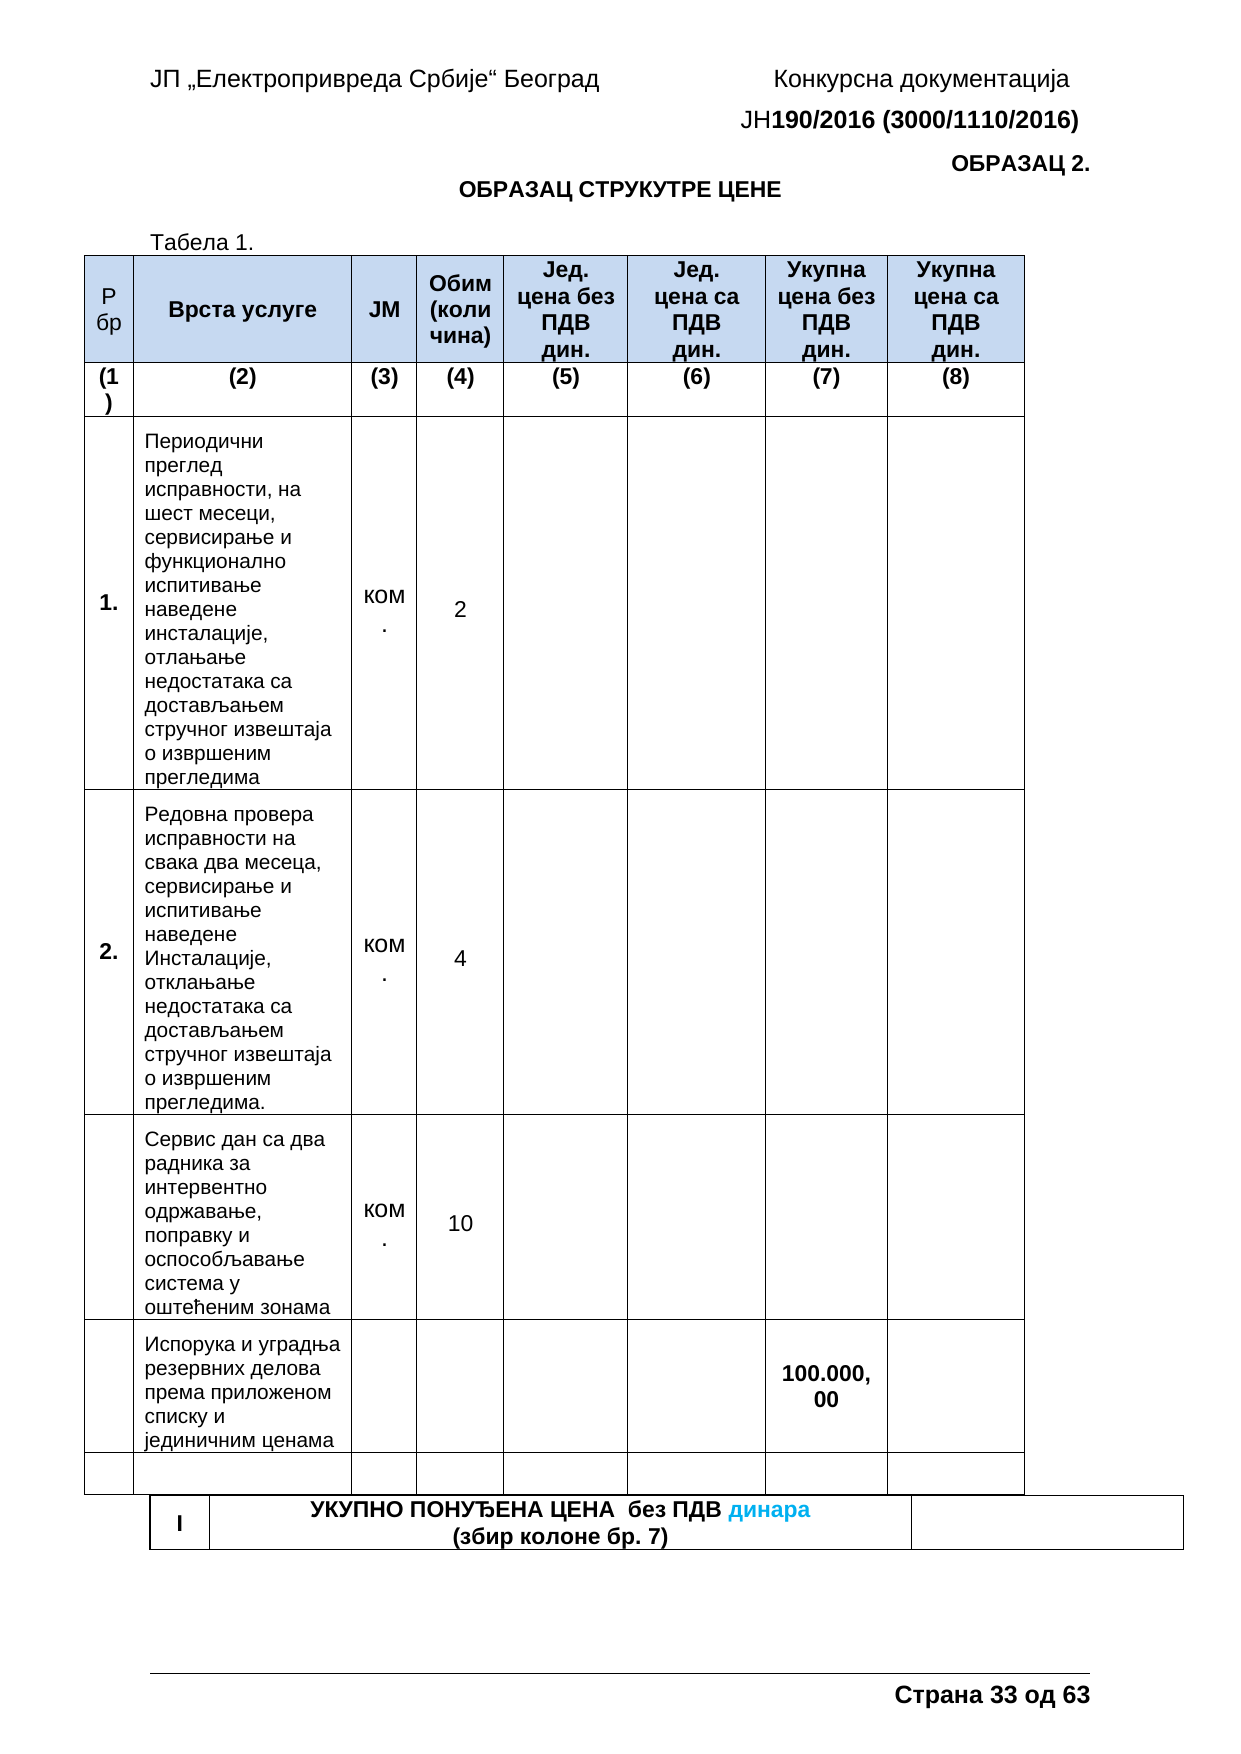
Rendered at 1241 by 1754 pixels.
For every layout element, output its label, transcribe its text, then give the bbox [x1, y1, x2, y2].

text ОБРАЗАЦ 2. [150, 150, 1090, 176]
table_cell [504, 790, 627, 1113]
table_cell ком. [352, 790, 416, 1113]
table_cell Периодични преглед исправности, на шест месеци, сервисирање и функционално испитивање наведене инсталације, отлањање недостатака са достављањем стручног извештаја о извршеним прегледима [134, 417, 351, 788]
table_cell [628, 417, 765, 788]
table_header I [151, 1496, 209, 1549]
table_cell [888, 790, 1024, 1113]
table_cell 2 [417, 417, 503, 788]
table_cell [504, 1320, 627, 1452]
table_header ЈМ [352, 256, 416, 362]
table_cell [766, 1115, 887, 1319]
table_cell [628, 1453, 765, 1494]
table_cell [628, 1115, 765, 1319]
table_cell [504, 417, 627, 788]
table_cell [888, 1453, 1024, 1494]
table_cell [85, 1320, 133, 1452]
table_header [912, 1496, 1183, 1549]
table_cell ком. [352, 1115, 416, 1319]
table_cell 1. [85, 417, 133, 788]
table_cell [85, 1453, 133, 1494]
table_cell [628, 790, 765, 1113]
table_cell [85, 1115, 133, 1319]
table_cell [134, 1453, 351, 1494]
table_cell [504, 1453, 627, 1494]
table_cell [352, 1453, 416, 1494]
table_cell [504, 1115, 627, 1319]
table_cell Редовна провера исправности на свака два месеца, сервисирање и испитивање наведене Инсталације, отклањање недостатака са достављањем стручног извештаја о извршеним прегледима. [134, 790, 351, 1113]
table_header Укупна цена без ПДВ дин. [766, 256, 887, 362]
table_header Р бр [85, 256, 133, 362]
table_cell 10 [417, 1115, 503, 1319]
text Табела 1. [150, 229, 1090, 255]
text ОБРАЗАЦ СТРУКУТРЕ ЦЕНЕ [150, 176, 1090, 203]
table_cell (2) [134, 363, 351, 416]
table_header Јед. цена без ПДВ дин. [504, 256, 627, 362]
table_cell [888, 417, 1024, 788]
table_header Укупна цена са ПДВ дин. [888, 256, 1024, 362]
table_header Обим (количина) [417, 256, 503, 362]
table_cell (4) [417, 363, 503, 416]
table_cell [417, 1453, 503, 1494]
table_cell Испорука и уградња резервних делова према приложеном списку и јединичним ценама [134, 1320, 351, 1452]
table_header Јед. цена са ПДВ дин. [628, 256, 765, 362]
table_cell (8) [888, 363, 1024, 416]
table_cell [766, 417, 887, 788]
table_cell [888, 1320, 1024, 1452]
table_cell (3) [352, 363, 416, 416]
table_cell (7) [766, 363, 887, 416]
table_cell [352, 1320, 416, 1452]
table_cell ком. [352, 417, 416, 788]
table_cell 100.000,00 [766, 1320, 887, 1452]
table_cell (5) [504, 363, 627, 416]
table_header Врста услуге [134, 256, 351, 362]
table_cell [766, 1453, 887, 1494]
table_cell [628, 1320, 765, 1452]
table_cell [888, 1115, 1024, 1319]
table_cell Сервис дан са два радника за интервентно одржавање, поправку и оспособљавање система у оштећеним зонама [134, 1115, 351, 1319]
table_header УКУПНО ПОНУЂЕНА ЦЕНА без ПДВ динара (збир колоне бр. 7) [210, 1496, 911, 1549]
table_cell 4 [417, 790, 503, 1113]
table_cell 2. [85, 790, 133, 1113]
table_cell (6) [628, 363, 765, 416]
table_cell [766, 790, 887, 1113]
table_cell (1) [85, 363, 133, 416]
table_cell [417, 1320, 503, 1452]
